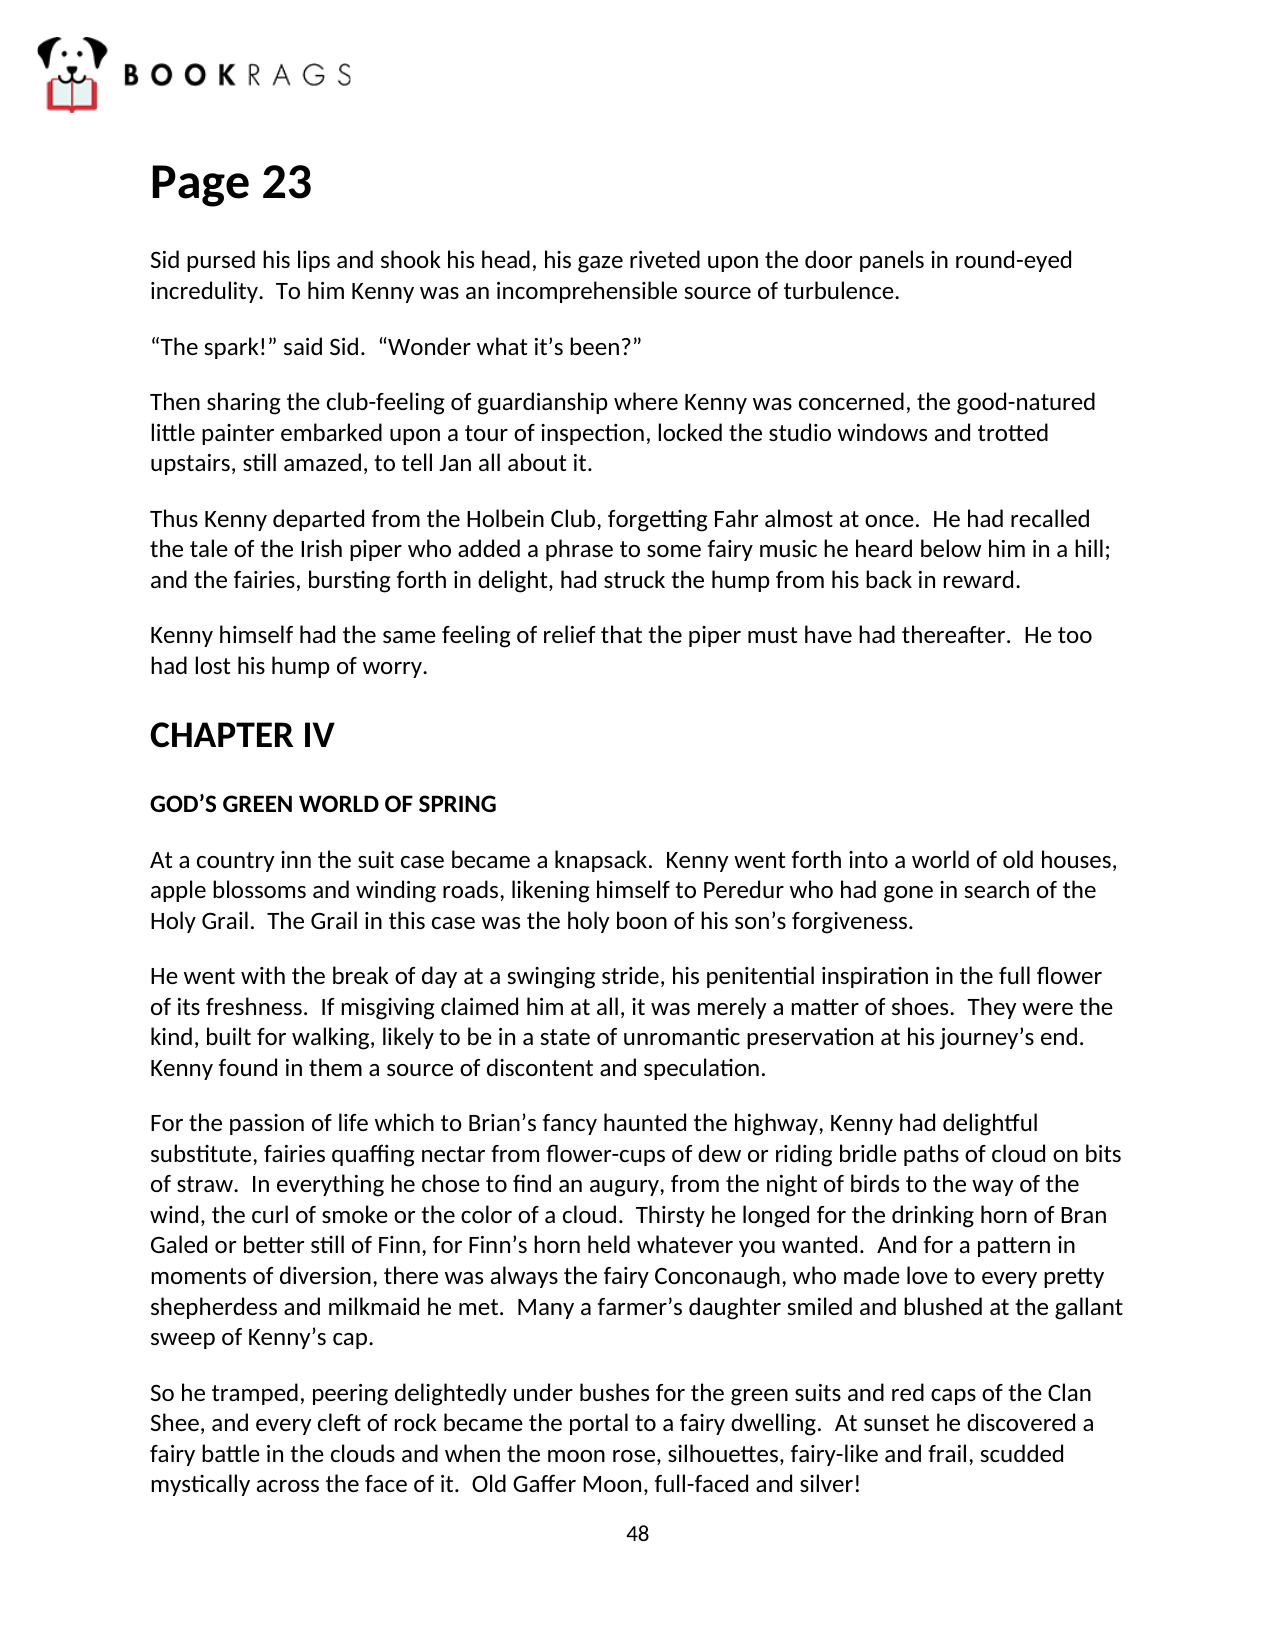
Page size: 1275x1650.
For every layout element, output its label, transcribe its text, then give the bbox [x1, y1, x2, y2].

text “The spark!” said Sid. “Wonder what it’s been?” [150, 331, 1125, 361]
text Sid pursed his lips and shook his head, his gaze riveted upon the door panels in round-eyed incredulity. To him Kenny was an incomprehensible source of turbulence. [150, 244, 1125, 306]
text CHAPTER IV [150, 711, 1125, 757]
text GOD’S GREEN WORLD OF SPRING [150, 788, 1125, 819]
text Page 23 [150, 150, 1125, 211]
text He went with the break of day at a swinging stride, his penitential inspiration in the full flower of its freshness. If misgiving claimed him at all, it was merely a matter of shoes. They were the kind, built for walking, likely to be in a state of unromantic preservation at his journey’s end. Kenny found in them a source of discontent and speculation. [150, 961, 1125, 1083]
text Thus Kenny departed from the Holbein Club, forgetting Fahr almost at once. He had recalled the tale of the Irish piper who added a phrase to some fairy music he heard below him in a hill; and the fairies, bursting forth in delight, had struck the hump from his back in reward. [150, 503, 1125, 594]
text Kenny himself had the same feeling of relief that the piper must have had thereafter. He too had lost his hump of worry. [150, 619, 1125, 680]
text So he tramped, peering delightedly under bushes for the green suits and red caps of the Clan Shee, and every cleft of rock became the portal to a fairy dwelling. At sunset he discovered a fairy battle in the clouds and when the moon rose, silhouettes, fairy-like and frail, scudded mystically across the face of it. Old Gaffer Moon, full-faced and silver! [150, 1377, 1125, 1499]
text Then sharing the club-feeling of guardianship where Kenny was concerned, the good-natured little painter embarked upon a tour of inspection, locked the studio windows and trotted upstairs, still amazed, to tell Jan all about it. [150, 386, 1125, 478]
text For the passion of life which to Brian’s fancy haunted the highway, Kenny had delightful substitute, fairies quaffing nectar from flower-cups of dew or riding bridle paths of cloud on bits of straw. In everything he chose to find an augury, from the night of birds to the way of the wind, the curl of smoke or the color of a cloud. Thirsty he longed for the drinking horn of Bran Galed or better still of Finn, for Finn’s horn held whatever you wanted. And for a pattern in moments of diversion, there was always the fairy Conconaugh, who made love to every pretty shepherdess and milkmaid he met. Many a farmer’s daughter smiled and blushed at the gallant sweep of Kenny’s cap. [150, 1108, 1125, 1352]
picture [37, 37, 351, 113]
text At a country inn the suit case became a knapsack. Kenny went forth into a world of old houses, apple blossoms and winding roads, likening himself to Peredur who had gone in search of the Holy Grail. The Grail in this case was the holy boon of his son’s forgiveness. [150, 844, 1125, 936]
